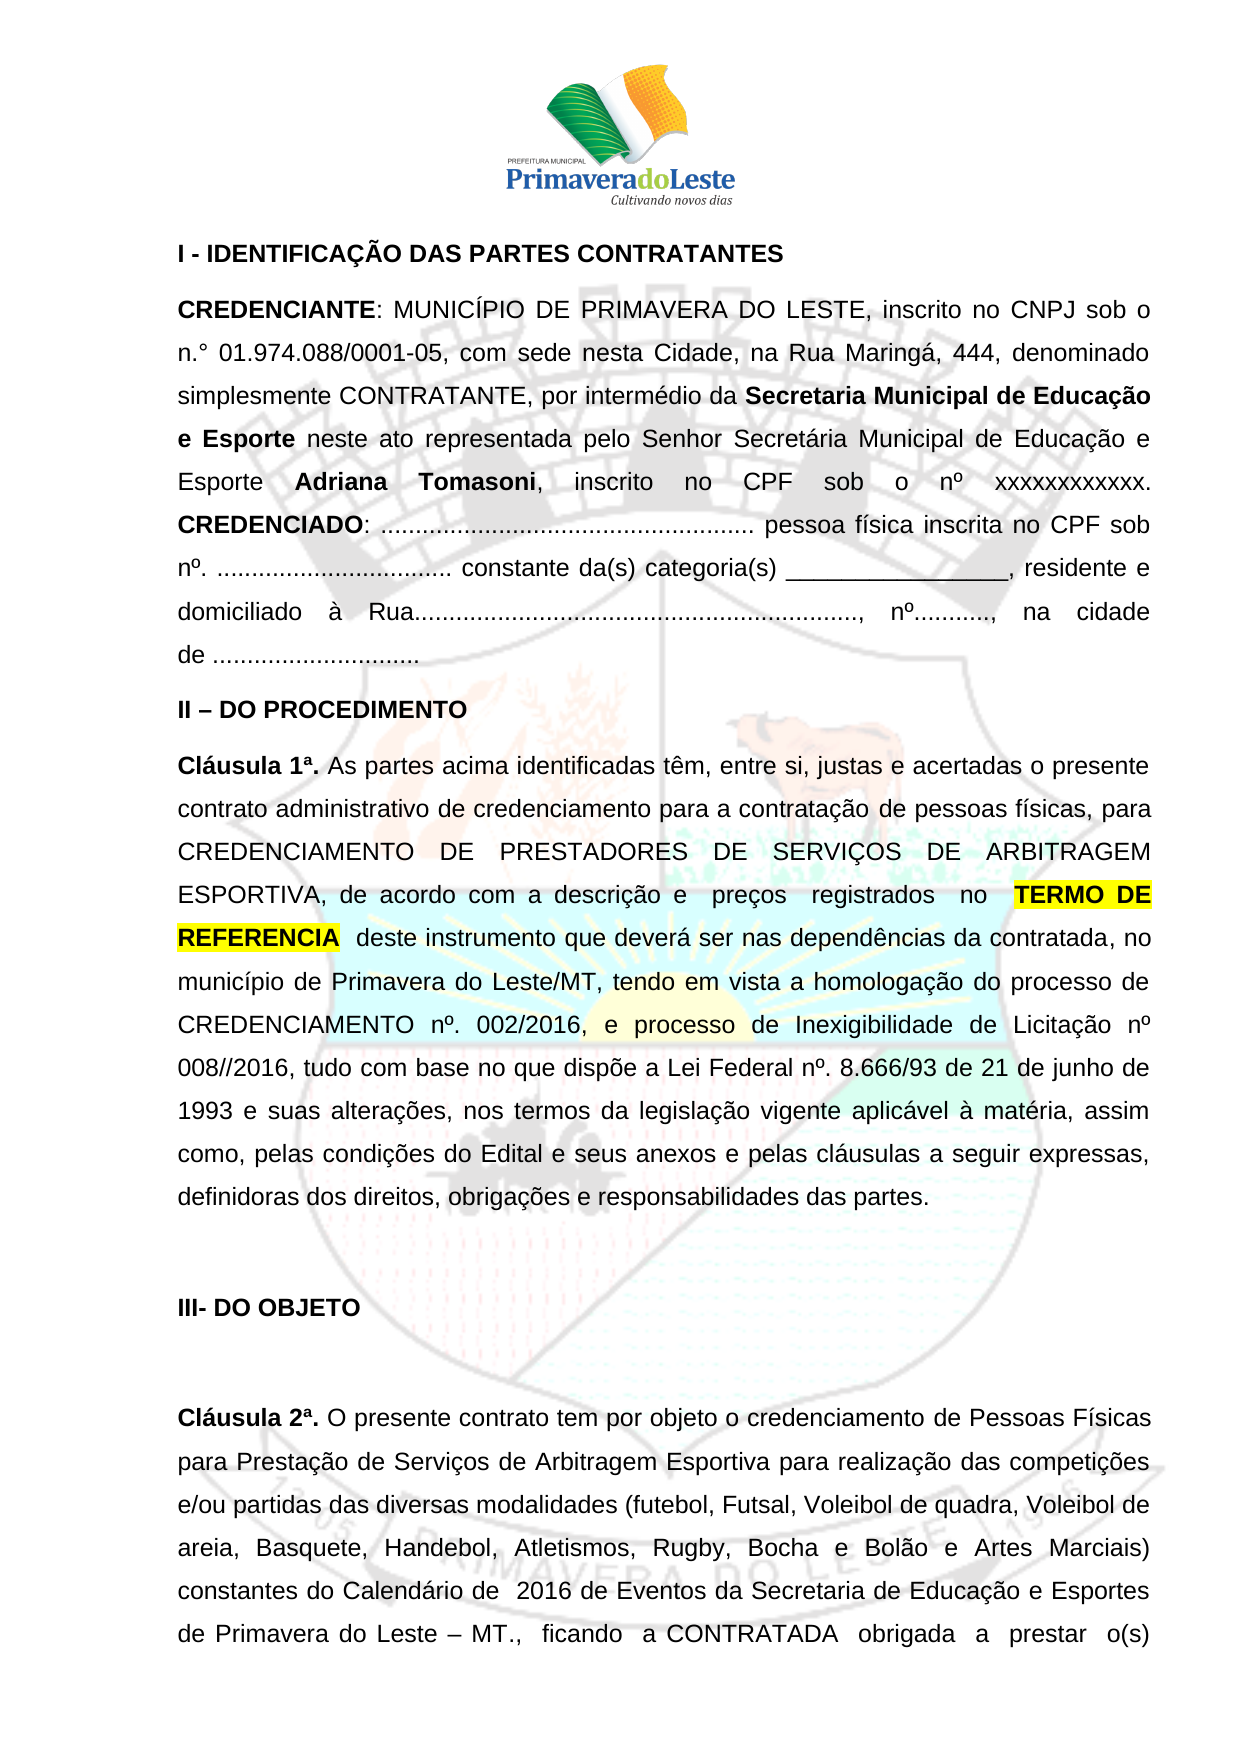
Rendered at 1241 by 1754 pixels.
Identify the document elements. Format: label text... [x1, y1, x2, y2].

text I - IDENTIFICAÇÃO DAS PARTES CONTRATANTES [177, 239, 1152, 268]
text II – DO PROCEDIMENTO [177, 695, 1152, 724]
text Cláusula 1ª. As partes acima identificadas têm, entre si, justas e acertadas o presente contrato administrativo de credenciamento para a contratação de pessoas físicas, para CREDENCIAMENTO DE PRESTADORES DE SERVIÇOS DE ARBITRAGEM ESPORTIVA, de acordo com a descrição e preços registrados no TERMO DE REFERENCIA deste instrumento que deverá ser nas dependências da contratada, no município de Primavera do Leste/MT, tendo em vista a homologação do processo de CREDENCIAMENTO nº. 002/2016, e processo de Inexigibilidade de Licitação nº 008//2016, tudo com base no que dispõe a Lei Federal nº. 8.666/93 de 21 de junho de 1993 e suas alterações, nos termos da legislação vigente aplicável à matéria, assim como, pelas condições do Edital e seus anexos e pelas cláusulas a seguir expressas, definidoras dos direitos, obrigações e responsabilidades das partes. [177, 751, 1152, 1211]
text III- DO OBJETO [177, 1293, 1152, 1322]
text CREDENCIANTE: MUNICÍPIO DE PRIMAVERA DO LESTE, inscrito no CNPJ sob o n.° 01.974.088/0001-05, com sede nesta Cidade, na Rua Maringá, 444, denominado simplesmente CONTRATANTE, por intermédio da Secretaria Municipal de Educação e Esporte neste ato representada pelo Senhor Secretária Municipal de Educação e Esporte Adriana Tomasoni, inscrito no CPF sob o nº xxxxxxxxxxxx. CREDENCIADO: ...................................................... pessoa física inscrita no CPF sob nº. .................................. constante da(s) categoria(s) ________________, residente e domiciliado à Rua................................................................, nº..........., na cidade de .............................. [177, 294, 1152, 668]
picture [502, 59, 739, 211]
